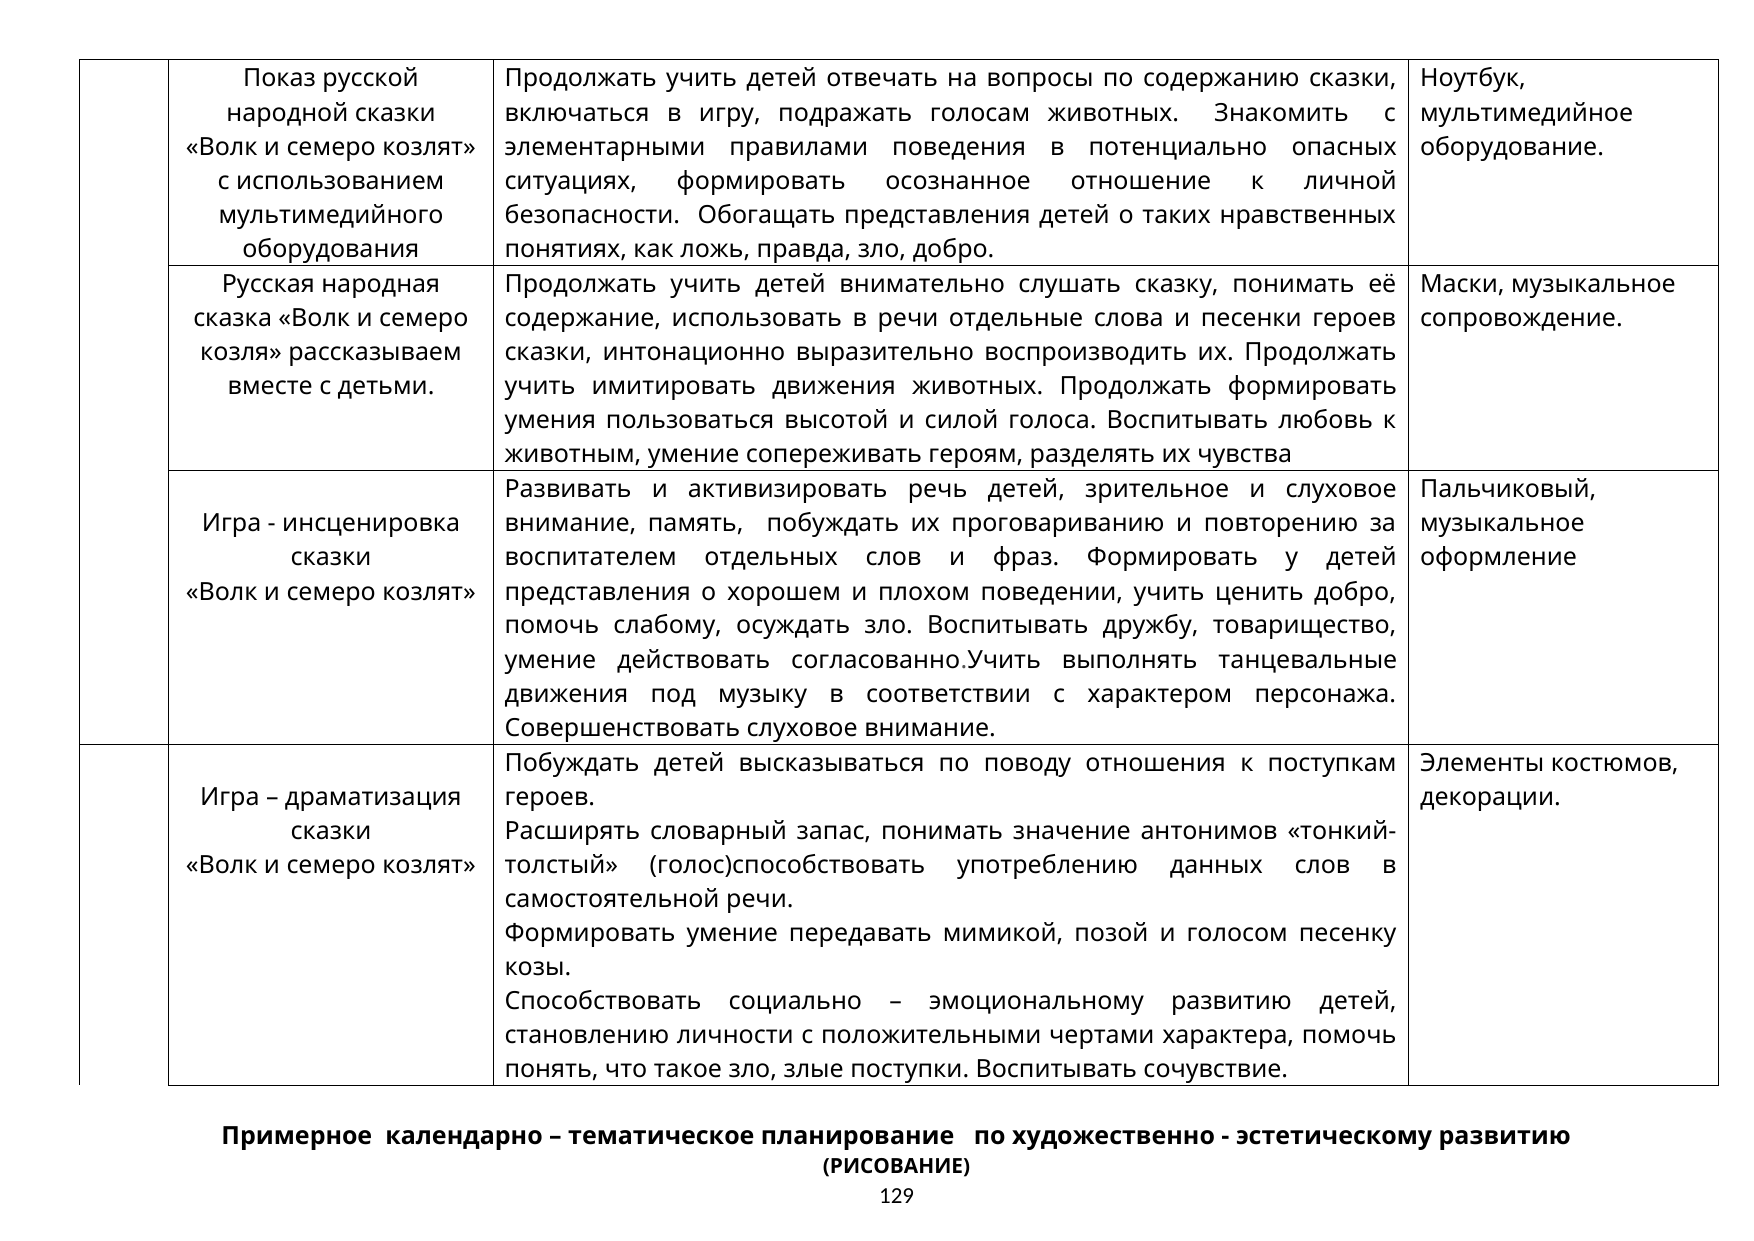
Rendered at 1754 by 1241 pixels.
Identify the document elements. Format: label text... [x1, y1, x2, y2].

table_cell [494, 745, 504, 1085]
table_cell Показ русской народной сказки «Волк и семеро козлят» с использованием мультимедийного оборудования [169, 60, 493, 264]
table_cell Развивать и активизировать речь детей, зрительное и слуховое внимание, память, побуждать их проговариванию и повторению за воспитателем отдельных слов и фраз. Формировать у детей представления о хорошем и плохом поведении, учить ценить добро, помочь слабому, осуждать зло. Воспитывать дружбу, товарищество, умение действовать согласованно.Учить выполнять танцевальные движения под музыку в соответствии с характером персонажа. Совершенствовать слуховое внимание. [494, 471, 1408, 743]
table_cell Пальчиковый, музыкальное оформление [1409, 471, 1718, 743]
table_cell Русская народная сказка «Волк и семеро козля» рассказываем вместе с детьми. [169, 266, 493, 470]
text (РИСОВАНИЕ) [94, 1151, 1698, 1180]
table_cell [80, 745, 168, 1085]
table_cell Продолжать учить детей отвечать на вопросы по содержанию сказки, включаться в игру, подражать голосам животных. Знакомить с элементарными правилами поведения в потенциально опасных ситуациях, формировать осознанное отношение к личной безопасности. Обогащать представления детей о таких нравственных понятиях, как ложь, правда, зло, добро. [494, 60, 1408, 264]
table_cell Продолжать учить детей внимательно слушать сказку, понимать её содержание, использовать в речи отдельные слова и песенки героев сказки, интонационно выразительно воспроизводить их. Продолжать учить имитировать движения животных. Продолжать формировать умения пользоваться высотой и силой голоса. Воспитывать любовь к животным, умение сопереживать героям, разделять их чувства [494, 266, 1408, 470]
table_cell Игра - инсценировка сказки «Волк и семеро козлят» [169, 471, 493, 743]
text Примерное календарно – тематическое планирование по художественно - эстетическому развитию [94, 1117, 1698, 1151]
table_cell Элементы костюмов, декорации. [1409, 745, 1718, 1085]
table_cell Ноутбук, мультимедийное оборудование. [1409, 60, 1718, 264]
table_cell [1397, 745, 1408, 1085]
table_cell Маски, музыкальное сопровождение. [1409, 266, 1718, 470]
table_cell Игра – драматизация сказки «Волк и семеро козлят» [169, 745, 493, 1085]
